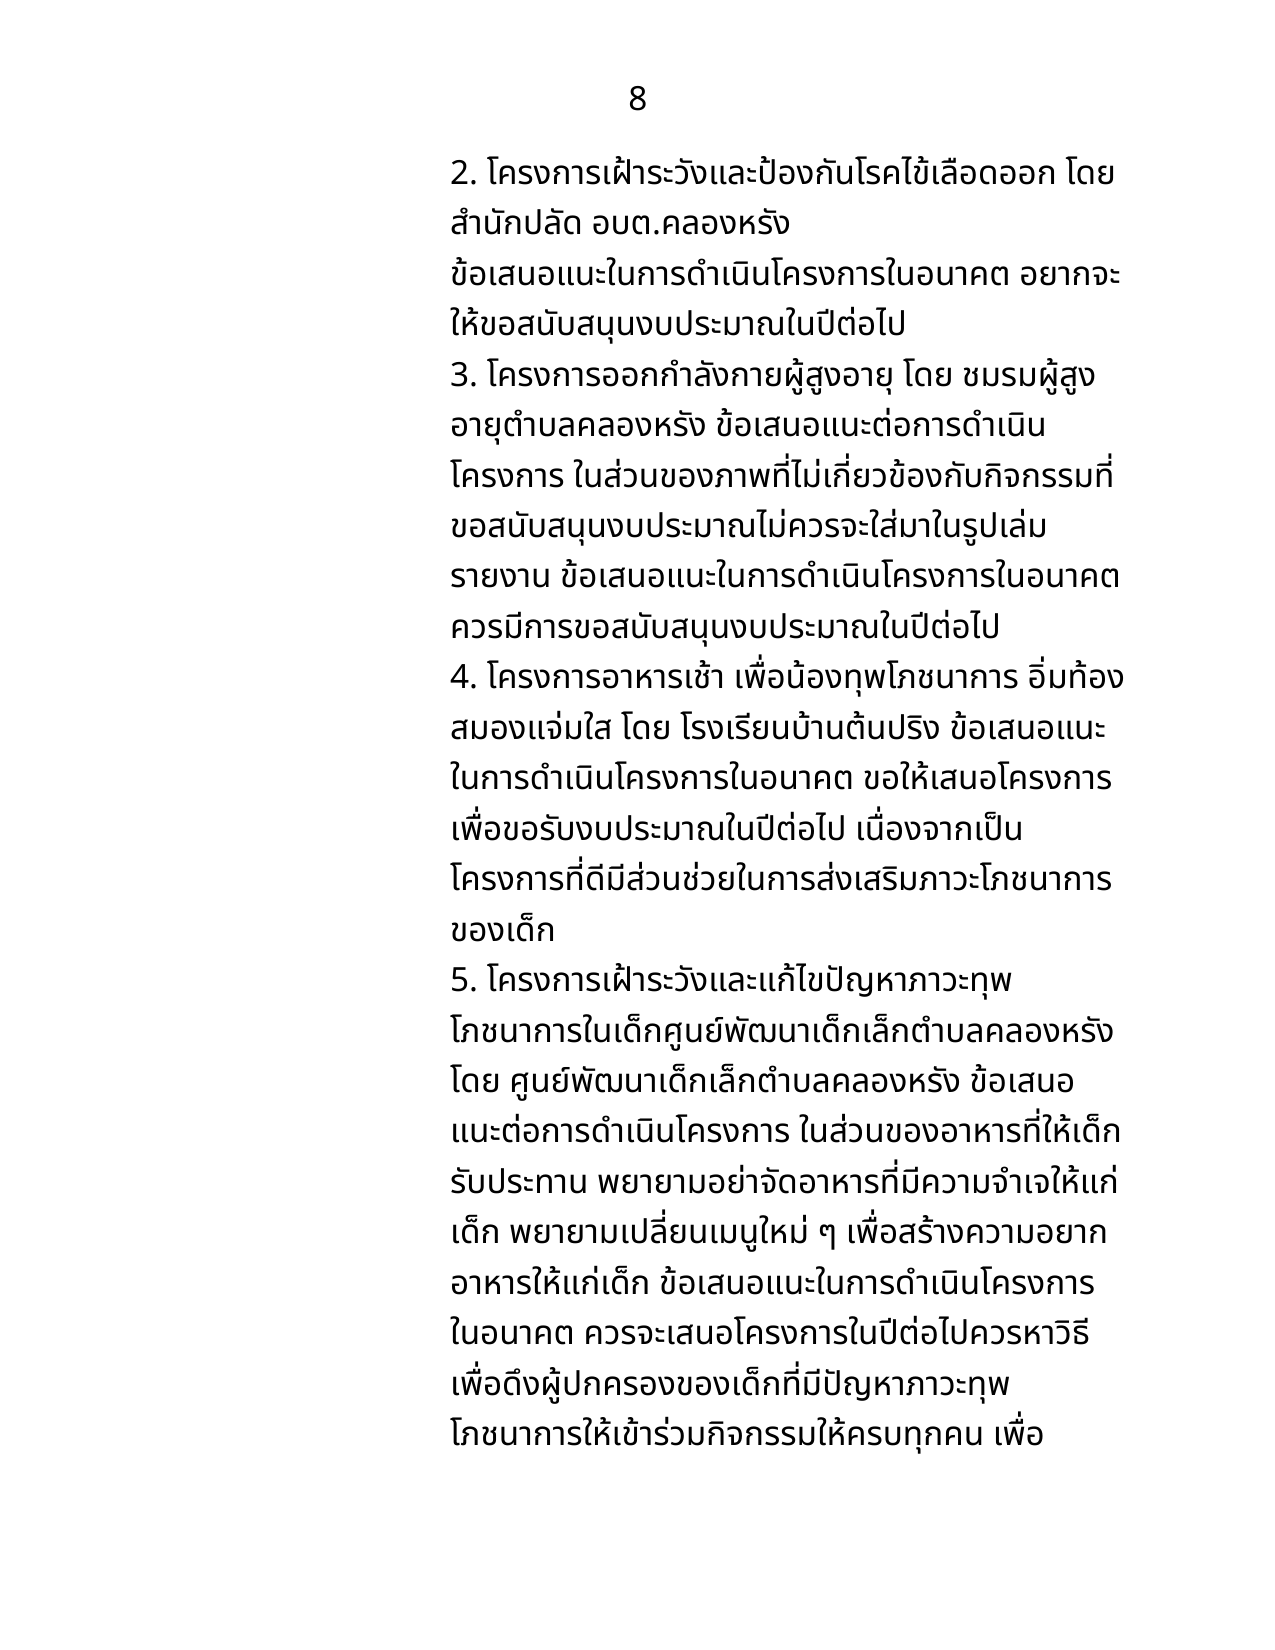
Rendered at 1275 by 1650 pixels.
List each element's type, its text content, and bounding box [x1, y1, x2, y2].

text ข้อเสนอแนะในการดำเนินโครงการในอนาคต อยากจะให้ขอสนับสนุนงบประมาณในปีต่อไป [150, 250, 1125, 351]
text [150, 956, 1125, 1460]
text 2. โครงการเฝ้าระวังและป้องกันโรคไข้เลือดออก โดย สำนักปลัด อบต.คลองหรัง [450, 148, 1139, 250]
text 3. โครงการออกกำลังกายผู้สูงอายุ โดย ชมรมผู้สูงอายุตำบลคลองหรัง ข้อเสนอแนะต่อการดำเนินโครงการ ในส่วนของภาพที่ไม่เกี่ยวข้องกับกิจกรรมที่ขอสนับสนุนงบประมาณไม่ควรจะใส่มาในรูปเล่มรายงาน ข้อเสนอแนะในการดำเนินโครงการในอนาคต ควรมีการขอสนับสนุนงบประมาณในปีต่อไป [150, 351, 1125, 653]
text 4. โครงการอาหารเช้า เพื่อน้องทุพโภชนาการ อิ่มท้อง สมองแจ่มใส โดย โรงเรียนบ้านต้นปริง ข้อเสนอแนะในการดำเนินโครงการในอนาคต ขอให้เสนอโครงการเพื่อขอรับงบประมาณในปีต่อไป เนื่องจากเป็นโครงการที่ดีมีส่วนช่วยในการส่งเสริมภาวะโภชนาการของเด็ก [150, 653, 1125, 956]
